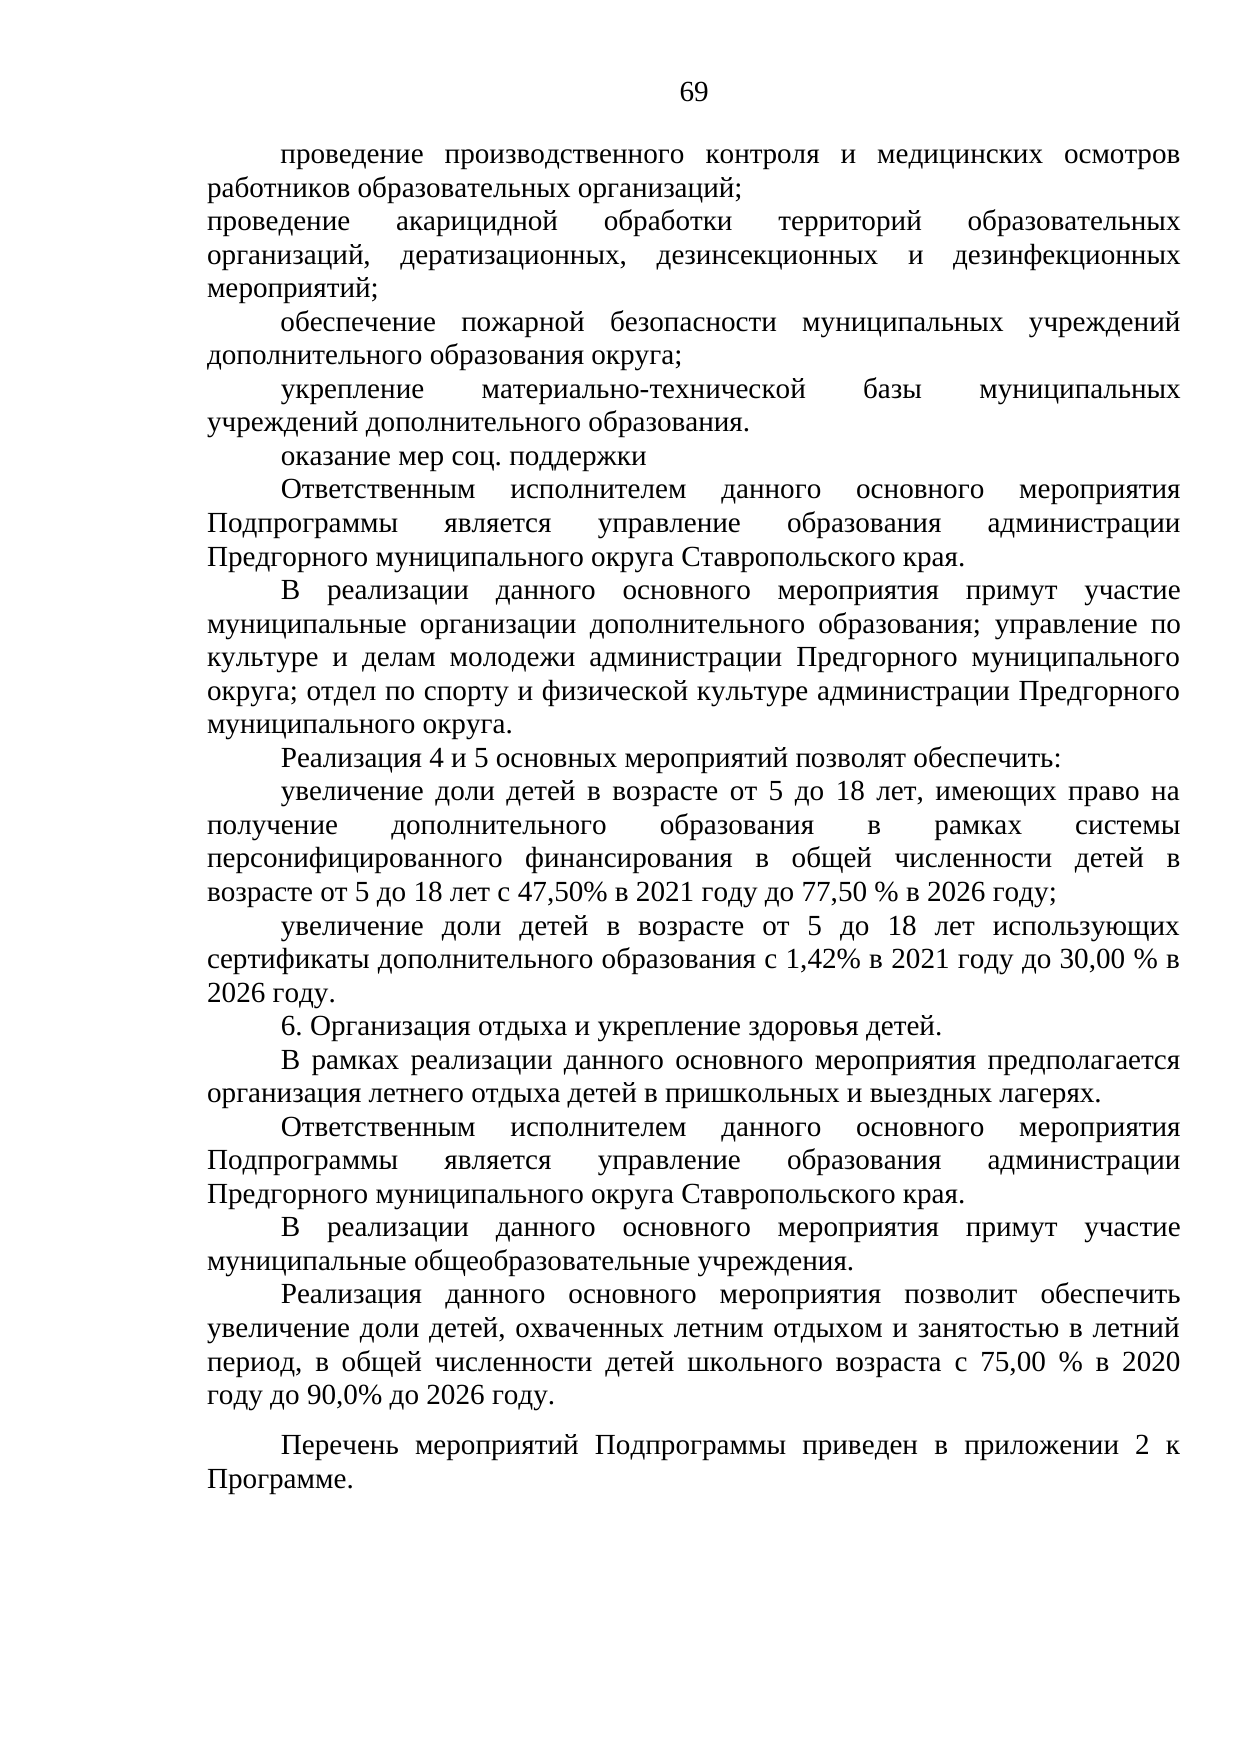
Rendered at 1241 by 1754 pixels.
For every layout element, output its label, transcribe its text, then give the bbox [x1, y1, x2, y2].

text укрепление материально-технической базы муниципальных учреждений дополнительного образования. [207, 371, 1181, 438]
text проведение акарицидной обработки территорий образовательных организаций, дератизационных, дезинсекционных и дезинфекционных мероприятий; [207, 203, 1181, 304]
text обеспечение пожарной безопасности муниципальных учреждений дополнительного образования округа; [207, 304, 1181, 371]
text увеличение доли детей в возрасте от 5 до 18 лет, имеющих право на получение дополнительного образования в рамках системы персонифицированного финансирования в общей численности детей в возрасте от 5 до 18 лет с 47,50% в 2021 году до 77,50 % в 2026 году; [207, 773, 1181, 908]
text 6. Организация отдыха и укрепление здоровья детей. [207, 1008, 1181, 1042]
text Реализация данного основного мероприятия позволит обеспечить увеличение доли детей, охваченных летним отдыхом и занятостью в летний период, в общей численности детей школьного возраста с 75,00 % в 2020 году до 90,0% до 2026 году. [207, 1277, 1181, 1411]
text проведение производственного контроля и медицинских осмотров работников образовательных организаций; [207, 136, 1181, 203]
text оказание мер соц. поддержки [207, 438, 1181, 472]
text В реализации данного основного мероприятия примут участие муниципальные общеобразовательные учреждения. [207, 1209, 1181, 1277]
text В рамках реализации данного основного мероприятия предполагается организация летнего отдыха детей в пришкольных и выездных лагерях. [207, 1042, 1181, 1109]
text Перечень мероприятий Подпрограммы приведен в приложении 2 к Программе. [207, 1427, 1181, 1494]
text В реализации данного основного мероприятия примут участие муниципальные организации дополнительного образования; управление по культуре и делам молодежи администрации Предгорного муниципального округа; отдел по спорту и физической культуре администрации Предгорного муниципального округа. [207, 572, 1181, 740]
text Реализация 4 и 5 основных мероприятий позволят обеспечить: [207, 740, 1181, 773]
text увеличение доли детей в возрасте от 5 до 18 лет использующих сертификаты дополнительного образования с 1,42% в 2021 году до 30,00 % в 2026 году. [207, 908, 1181, 1008]
